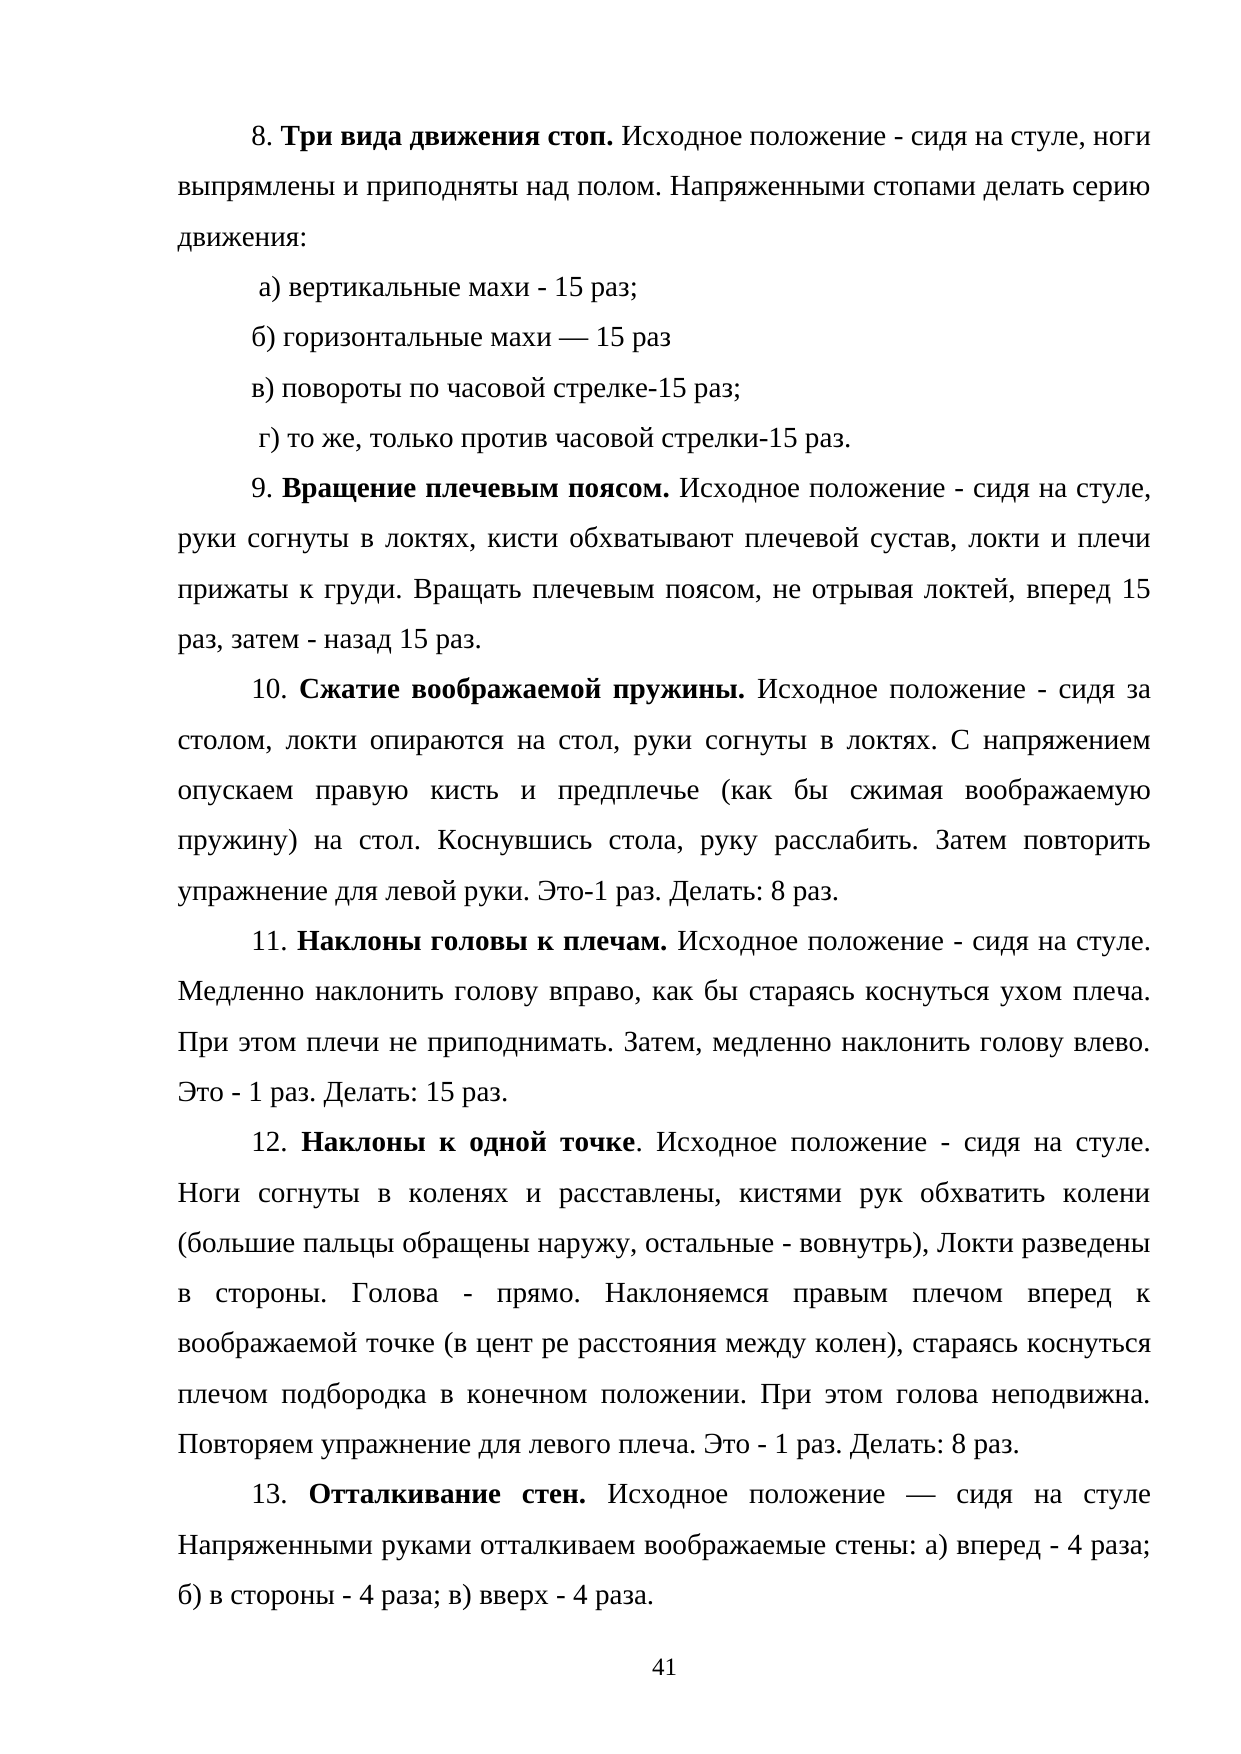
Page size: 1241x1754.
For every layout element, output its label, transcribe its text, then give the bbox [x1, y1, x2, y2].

text 8. Три вида движения стоп. Исходное положение - сидя на стуле, ноги выпрямлены и приподняты над полом. Напряженными стопами делать серию движения: [177, 118, 1152, 252]
text б) горизонтальные махи — 15 раз [177, 319, 1152, 353]
text 11. Наклоны головы к плечам. Исходное положение - сидя на стуле. Медленно наклонить голову вправо, как бы стараясь коснуться ухом плеча. При этом плечи не приподнимать. Затем, медленно наклонить голову влево. Это - 1 раз. Делать: 15 раз. [177, 923, 1152, 1108]
text 9. Вращение плечевым поясом. Исходное положение - сидя на стуле, руки согнуты в локтях, кисти обхватывают плечевой сустав, локти и плечи прижаты к груди. Вращать плечевым поясом, не отрывая локтей, вперед 15 раз, затем - назад 15 раз. [177, 470, 1152, 655]
text 13. Отталкивание стен. Исходное положение — сидя на стуле Напряженными руками отталкиваем воображаемые стены: а) вперед - 4 раза; б) в стороны - 4 раза; в) вверх - 4 раза. [177, 1477, 1152, 1611]
text г) то же, только против часовой стрелки-15 раз. [177, 420, 1152, 453]
text а) вертикальные махи - 15 раз; [177, 269, 1152, 303]
text 10. Сжатие воображаемой пружины. Исходное положение - сидя за столом, локти опираются на стол, руки согнуты в локтях. С напряжением опускаем правую кисть и предплечье (как бы сжимая воображаемую пружину) на стол. Коснувшись стола, руку расслабить. Затем повторить упражнение для левой руки. Это-1 раз. Делать: 8 раз. [177, 672, 1152, 906]
text в) повороты по часовой стрелке-15 раз; [177, 370, 1152, 403]
text 12. Наклоны к одной точке. Исходное положение - сидя на стуле. Ноги согнуты в коленях и расставлены, кистями рук обхватить колени (большие пальцы обращены наружу, остальные - вовнутрь), Локти разведены в стороны. Голова - прямо. Наклоняемся правым плечом вперед к воображаемой точке (в цент ре расстояния между колен), стараясь коснуться плечом подбородка в конечном положении. При этом голова неподвижна. Повторяем упражнение для левого плеча. Это - 1 раз. Делать: 8 раз. [177, 1124, 1152, 1460]
